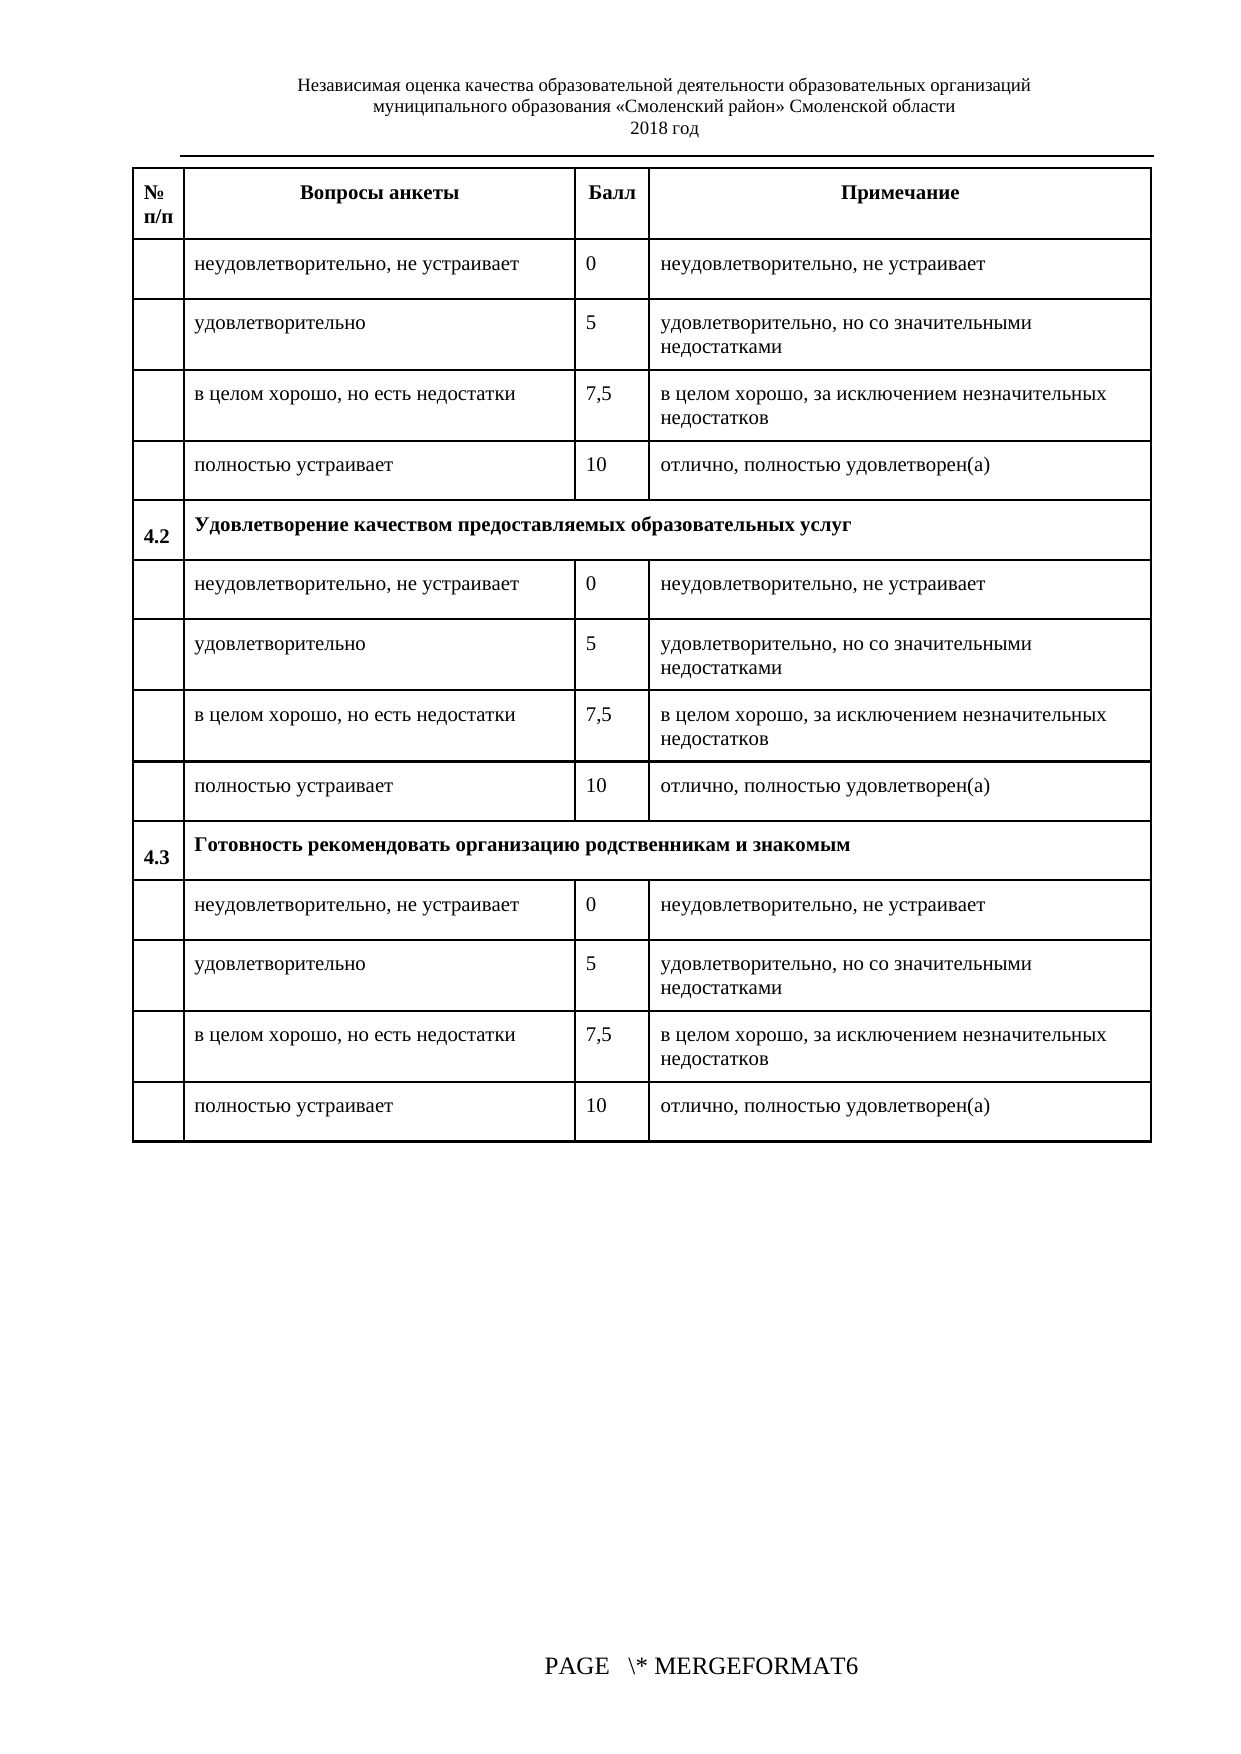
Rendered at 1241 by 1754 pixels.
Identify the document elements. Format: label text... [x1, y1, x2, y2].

table_cell полностью устраивает [185, 763, 574, 820]
table_cell удовлетворительно, но со значительными недостатками [650, 300, 1150, 369]
table_cell удовлетворительно, но со значительными недостатками [650, 941, 1150, 1010]
table_cell [134, 763, 183, 820]
table_header Примечание [650, 169, 1150, 238]
table_cell неудовлетворительно, не устраивает [185, 240, 574, 298]
table_cell в целом хорошо, но есть недостатки [185, 1012, 574, 1081]
table_cell 0 [576, 561, 648, 618]
table_cell неудовлетворительно, не устраивает [650, 561, 1150, 618]
table_cell [134, 300, 183, 369]
table_cell 10 [576, 1083, 648, 1140]
table_cell [134, 442, 183, 499]
table_cell [134, 620, 183, 689]
table_cell 4.2 [134, 501, 183, 559]
table_cell 10 [576, 763, 648, 820]
table_cell 5 [576, 300, 648, 369]
table_cell [134, 240, 183, 298]
table_cell [134, 371, 183, 440]
table_header № п/п [134, 169, 183, 238]
table_cell полностью устраивает [185, 1083, 574, 1140]
table_cell полностью устраивает [185, 442, 574, 499]
table_cell 5 [576, 941, 648, 1010]
table_cell неудовлетворительно, не устраивает [185, 881, 574, 939]
table_cell отлично, полностью удовлетворен(а) [650, 763, 1150, 820]
table_cell отлично, полностью удовлетворен(а) [650, 442, 1150, 499]
table_cell в целом хорошо, но есть недостатки [185, 691, 574, 760]
table_cell [134, 881, 183, 939]
table_cell неудовлетворительно, не устраивает [650, 881, 1150, 939]
table_cell в целом хорошо, за исключением незначительных недостатков [650, 1012, 1150, 1081]
table_cell 5 [576, 620, 648, 689]
table_cell удовлетворительно, но со значительными недостатками [650, 620, 1150, 689]
table_cell удовлетворительно [185, 300, 574, 369]
table_cell в целом хорошо, но есть недостатки [185, 371, 574, 440]
table_cell 7,5 [576, 691, 648, 760]
table_cell отлично, полностью удовлетворен(а) [650, 1083, 1150, 1140]
table_cell [134, 1012, 183, 1081]
table_cell 7,5 [576, 1012, 648, 1081]
table_cell [134, 1083, 183, 1140]
table_cell 0 [576, 881, 648, 939]
table_header Вопросы анкеты [185, 169, 574, 238]
table_cell 10 [576, 442, 648, 499]
table_cell 0 [576, 240, 648, 298]
table_cell неудовлетворительно, не устраивает [650, 240, 1150, 298]
table_cell неудовлетворительно, не устраивает [185, 561, 574, 618]
table_cell [134, 691, 183, 760]
table_header Балл [576, 169, 648, 238]
table_cell Готовность рекомендовать организацию родственникам и знакомым [185, 822, 1150, 879]
table_cell 4.3 [134, 822, 183, 879]
table_cell Удовлетворение качеством предоставляемых образовательных услуг [185, 501, 1150, 559]
table_cell [134, 941, 183, 1010]
table_cell удовлетворительно [185, 620, 574, 689]
table_cell в целом хорошо, за исключением незначительных недостатков [650, 371, 1150, 440]
table_cell 7,5 [576, 371, 648, 440]
table_cell удовлетворительно [185, 941, 574, 1010]
table_cell [134, 561, 183, 618]
table_cell в целом хорошо, за исключением незначительных недостатков [650, 691, 1150, 760]
